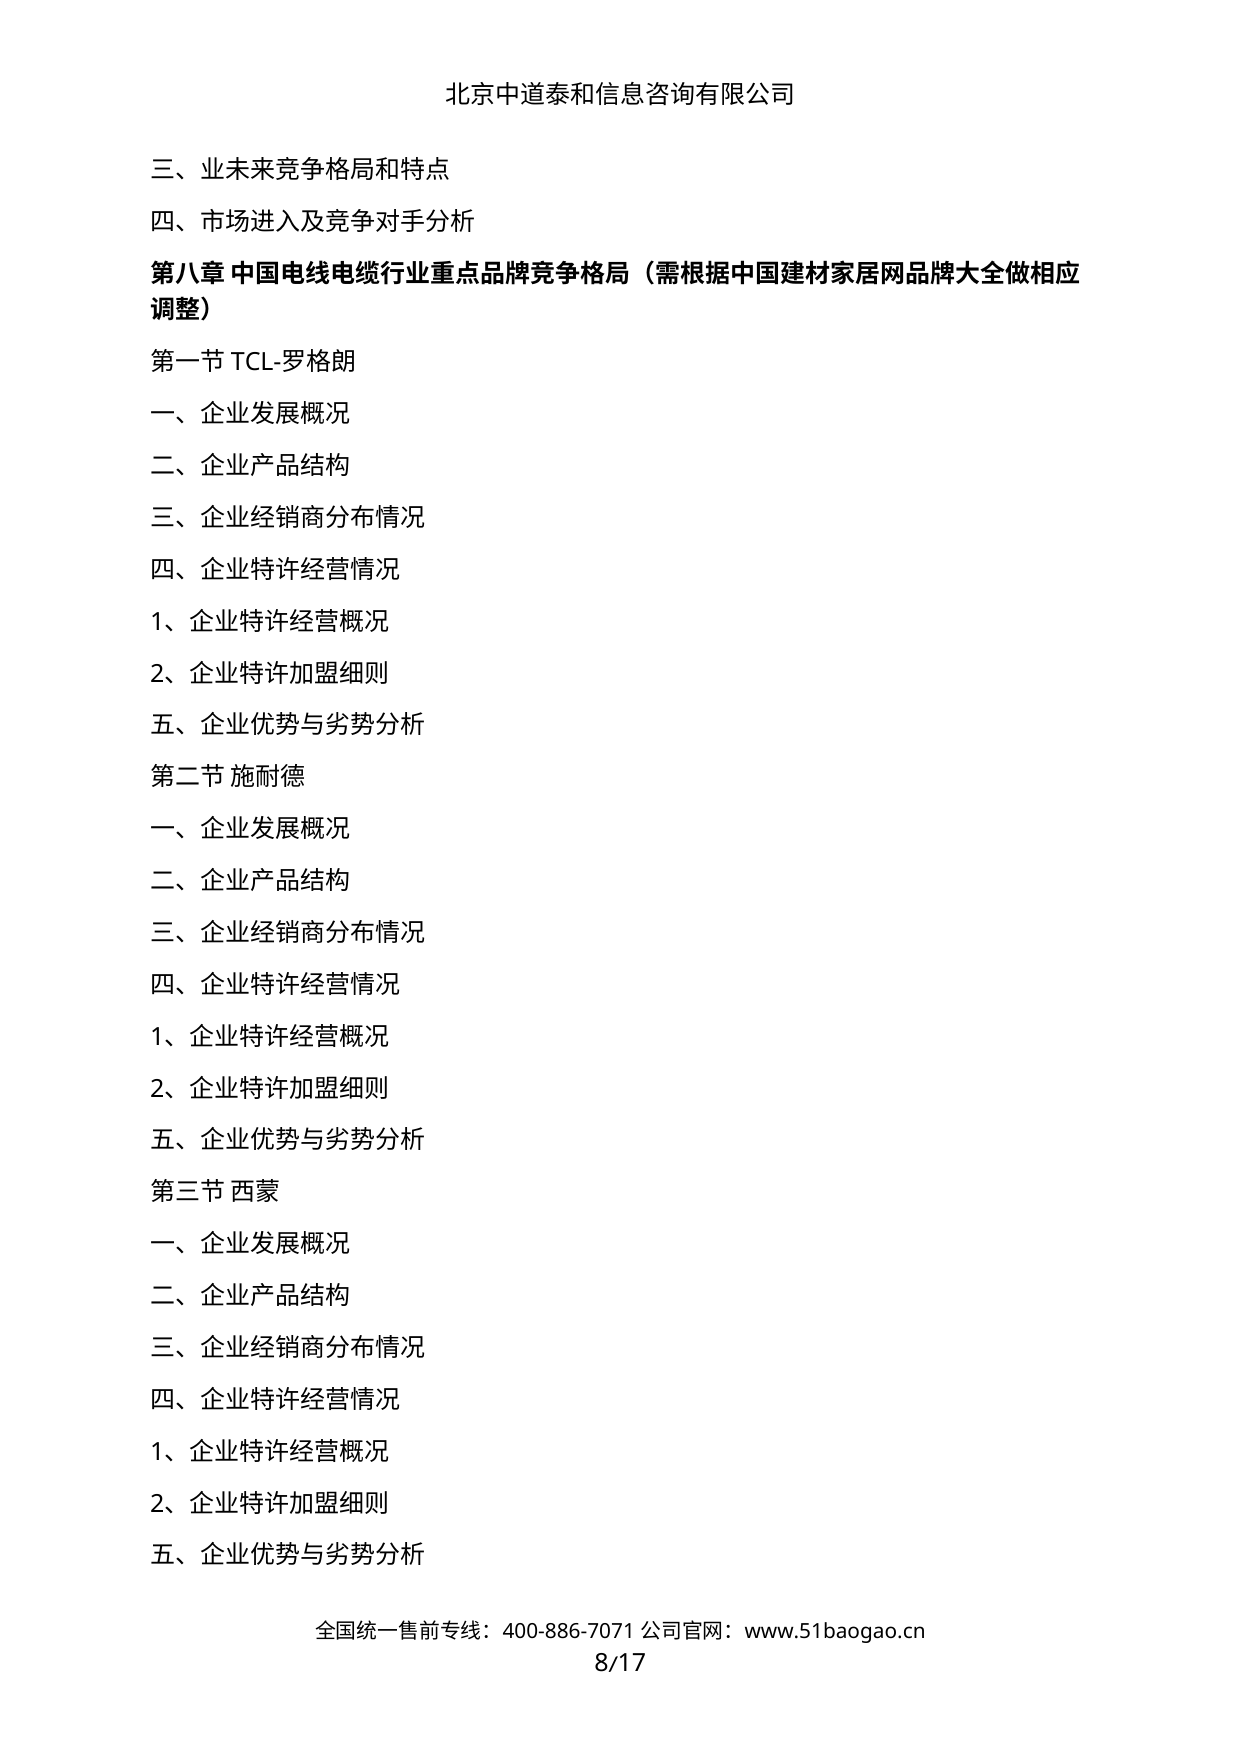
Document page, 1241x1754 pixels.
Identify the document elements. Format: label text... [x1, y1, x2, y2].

text 五、企业优势与劣势分析 [150, 1535, 1090, 1571]
text 2、企业特许加盟细则 [150, 1068, 1090, 1104]
text 一、企业发展概况 [150, 394, 1090, 430]
text 第八章 中国电线电缆行业重点品牌竞争格局（需根据中国建材家居网品牌大全做相应调整） [150, 254, 1090, 326]
text 第三节 西蒙 [150, 1172, 1090, 1208]
text 第二节 施耐德 [150, 757, 1090, 793]
text 三、企业经销商分布情况 [150, 1327, 1090, 1364]
text 一、企业发展概况 [150, 1224, 1090, 1260]
text 1、企业特许经营概况 [150, 1016, 1090, 1052]
text 五、企业优势与劣势分析 [150, 1120, 1090, 1156]
text 四、企业特许经营情况 [150, 549, 1090, 586]
text 二、企业产品结构 [150, 1276, 1090, 1312]
text 三、企业经销商分布情况 [150, 497, 1090, 534]
text 四、企业特许经营情况 [150, 1379, 1090, 1416]
text 四、市场进入及竞争对手分析 [150, 202, 1090, 238]
text 四、企业特许经营情况 [150, 964, 1090, 1001]
text 二、企业产品结构 [150, 861, 1090, 897]
text 二、企业产品结构 [150, 446, 1090, 482]
text 五、企业优势与劣势分析 [150, 705, 1090, 741]
text 三、企业经销商分布情况 [150, 912, 1090, 949]
text 1、企业特许经营概况 [150, 1431, 1090, 1467]
text 2、企业特许加盟细则 [150, 653, 1090, 689]
text 1、企业特许经营概况 [150, 601, 1090, 637]
text 一、企业发展概况 [150, 809, 1090, 845]
text 三、业未来竞争格局和特点 [150, 150, 1090, 186]
text 2、企业特许加盟细则 [150, 1483, 1090, 1519]
text 第一节 TCL-罗格朗 [150, 342, 1090, 378]
